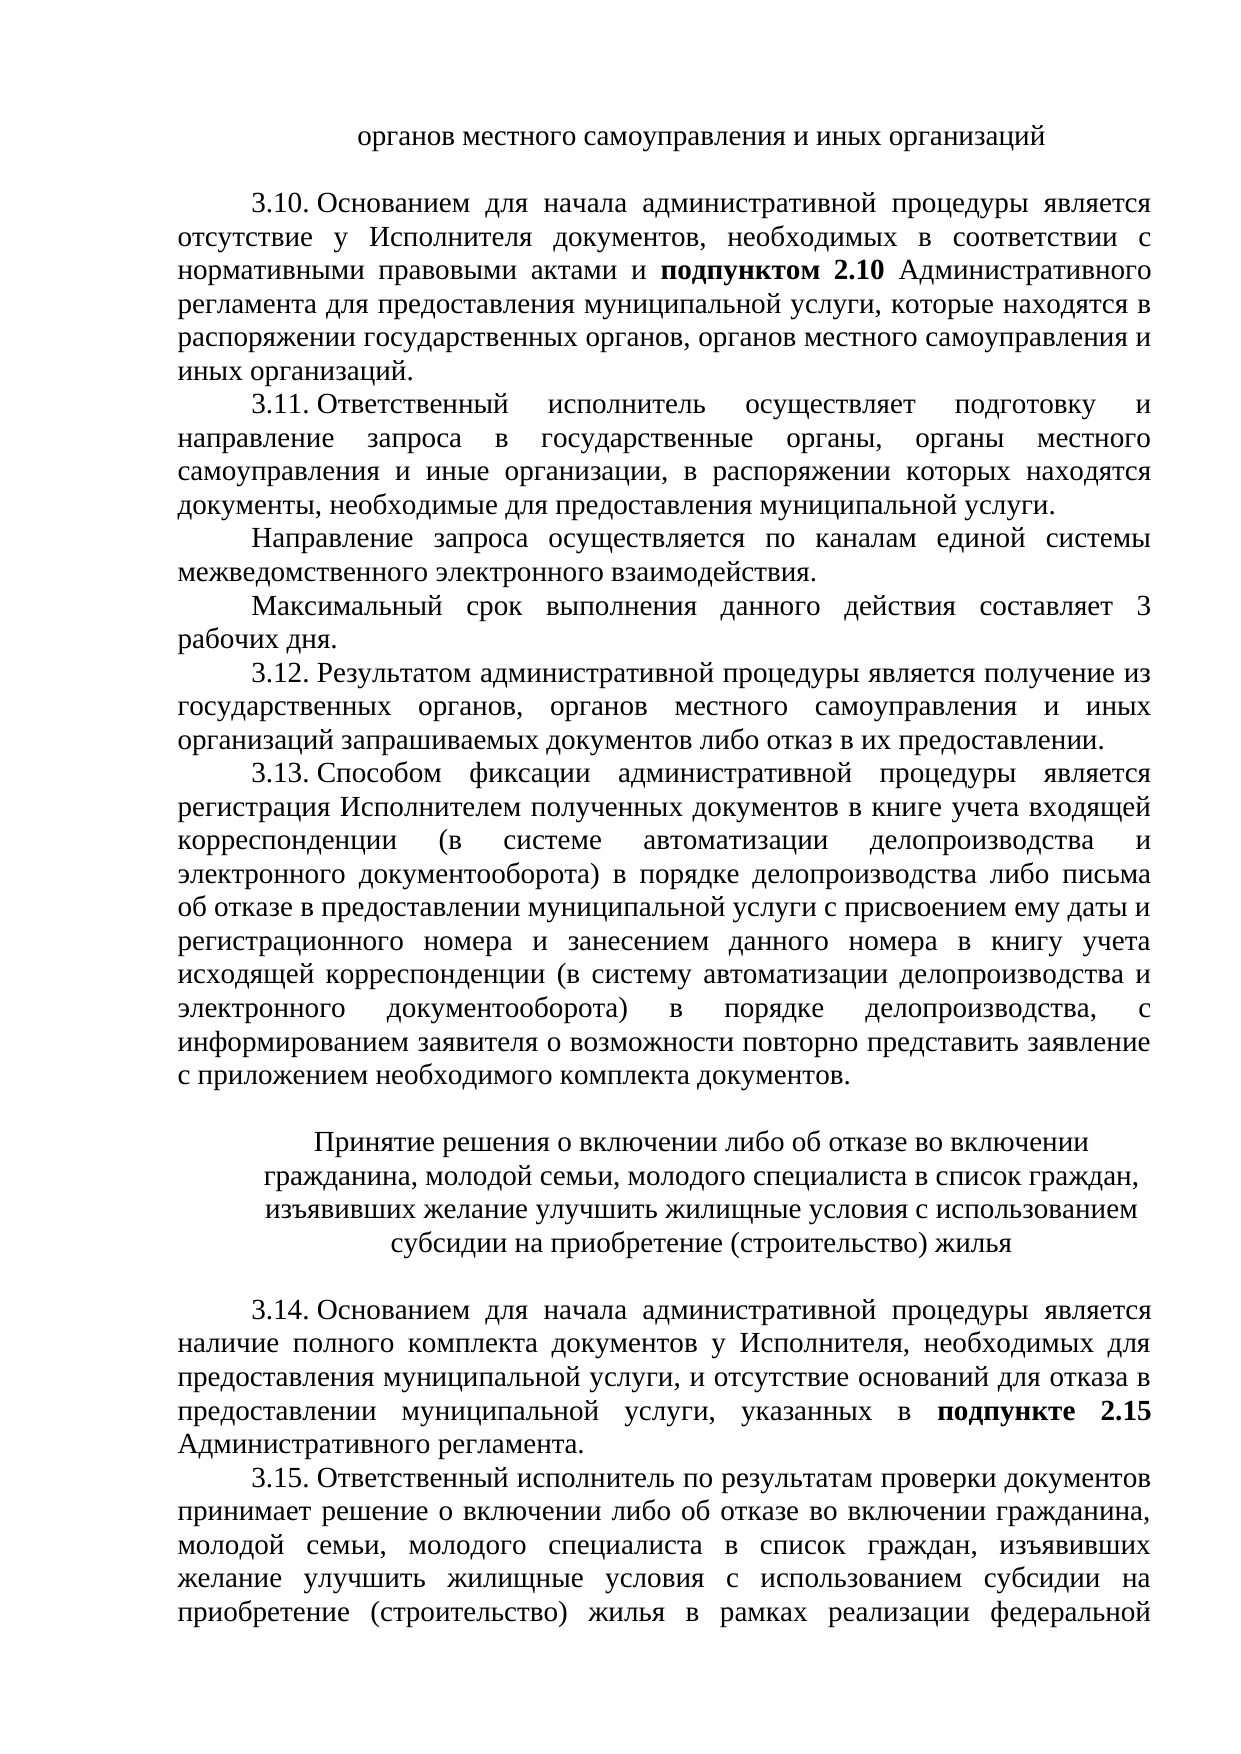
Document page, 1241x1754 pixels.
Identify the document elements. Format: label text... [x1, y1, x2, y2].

text субсидии на приобретение (строительство) жилья [177, 1225, 1152, 1258]
text Принятие решения о включении либо об отказе во включении [177, 1124, 1152, 1158]
text Направление запроса осуществляется по каналам единой системы межведомственного электронного взаимодействия. [177, 521, 1152, 588]
text 3.14. Основанием для начала административной процедуры является наличие полного комплекта документов у Исполнителя, необходимых для предоставления муниципальной услуги, и отсутствие оснований для отказа в предоставлении муниципальной услуги, указанных в подпункте 2.15 Административного регламента. [177, 1292, 1152, 1460]
text Максимальный срок выполнения данного действия составляет 3 рабочих дня. [177, 588, 1152, 655]
text 3.12. Результатом административной процедуры является получение из государственных органов, органов местного самоуправления и иных организаций запрашиваемых документов либо отказ в их предоставлении. [177, 655, 1152, 755]
text 3.11. Ответственный исполнитель осуществляет подготовку и направление запроса в государственные органы, органы местного самоуправления и иные организации, в распоряжении которых находятся документы, необходимые для предоставления муниципальной услуги. [177, 386, 1152, 521]
text органов местного самоуправления и иных организаций [177, 118, 1152, 152]
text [177, 1460, 1152, 1627]
text изъявивших желание улучшить жилищные условия с использованием [177, 1191, 1152, 1225]
text 3.10. Основанием для начала административной процедуры является отсутствие у Исполнителя документов, необходимых в соответствии с нормативными правовыми актами и подпунктом 2.10 Административного регламента для предоставления муниципальной услуги, которые находятся в распоряжении государственных органов, органов местного самоуправления и иных организаций. [177, 185, 1152, 386]
text 3.13. Способом фиксации административной процедуры является регистрация Исполнителем полученных документов в книге учета входящей корреспонденции (в системе автоматизации делопроизводства и электронного документооборота) в порядке делопроизводства либо письма об отказе в предоставлении муниципальной услуги с присвоением ему даты и регистрационного номера и занесением данного номера в книгу учета исходящей корреспонденции (в систему автоматизации делопроизводства и электронного документооборота) в порядке делопроизводства, с информированием заявителя о возможности повторно представить заявление с приложением необходимого комплекта документов. [177, 755, 1152, 1091]
text гражданина, молодой семьи, молодого специалиста в список граждан, [177, 1158, 1152, 1191]
